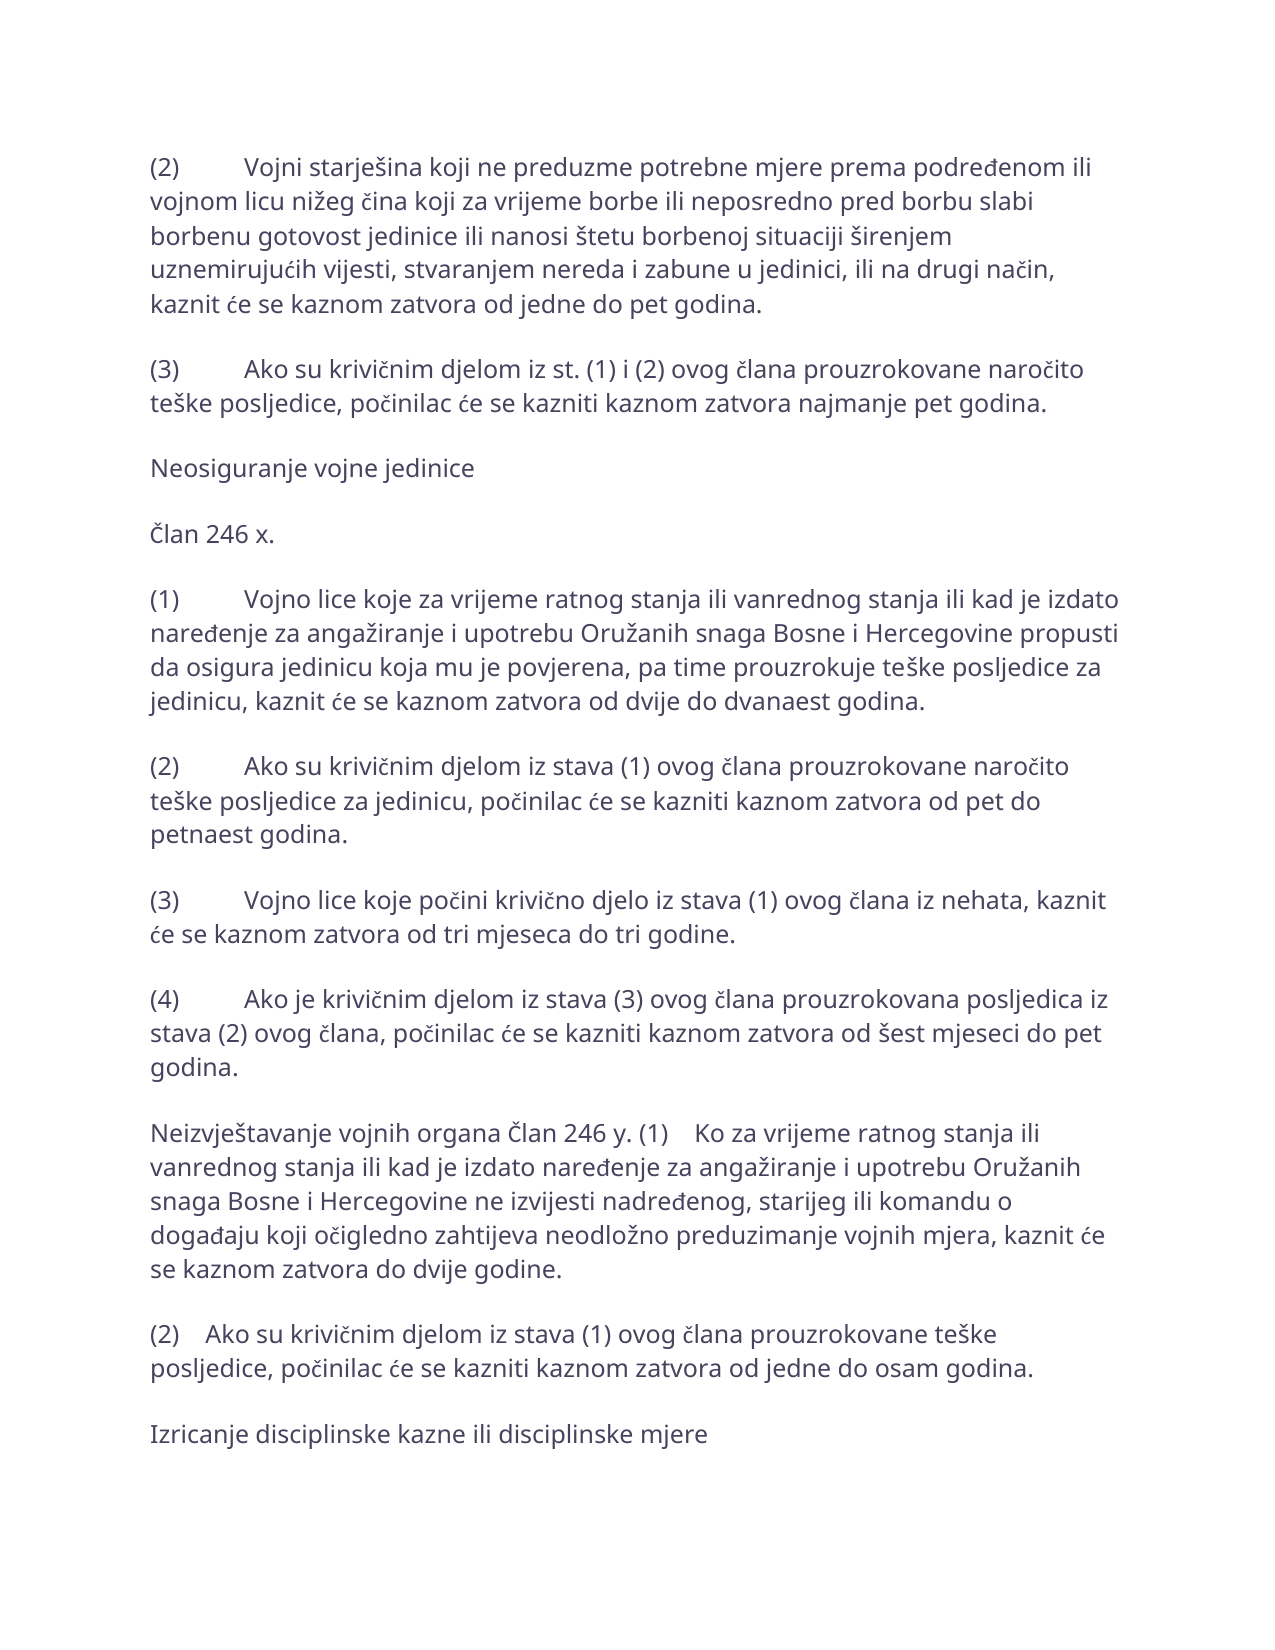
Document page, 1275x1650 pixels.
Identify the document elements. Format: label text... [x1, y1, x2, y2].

text (1) Vojno lice koje za vrijeme ratnog stanja ili vanrednog stanja ili kad je izdato naređenje za angažiranje i upotrebu Oružanih snaga Bosne i Hercegovine propusti da osigura jedinicu koja mu je povjerena, pa time prouzrokuje teške posljedice za jedinicu, kaznit će se kaznom zatvora od dvije do dvanaest godina. [150, 582, 1125, 718]
text Izricanje disciplinske kazne ili disciplinske mjere [150, 1416, 1125, 1450]
text (2) Ako su krivičnim djelom iz stava (1) ovog člana prouzrokovane teške posljedice, počinilac će se kazniti kaznom zatvora od jedne do osam godina. [150, 1317, 1125, 1385]
text Neosiguranje vojne jedinice [150, 451, 1125, 485]
text (2) Ako su krivičnim djelom iz stava (1) ovog člana prouzrokovane naročito teške posljedice za jedinicu, počinilac će se kazniti kaznom zatvora od pet do petnaest godina. [150, 749, 1125, 851]
text Član 246 x. [150, 516, 1125, 550]
text (2) Vojni starješina koji ne preduzme potrebne mjere prema podređenom ili vojnom licu nižeg čina koji za vrijeme borbe ili neposredno pred borbu slabi borbenu gotovost jedinice ili nanosi štetu borbenoj situaciji širenjem uznemirujućih vijesti, stvaranjem nereda i zabune u jedinici, ili na drugi način, kaznit će se kaznom zatvora od jedne do pet godina. [150, 150, 1125, 320]
text Neizvještavanje vojnih organa Član 246 y. (1) Ko za vrijeme ratnog stanja ili vanrednog stanja ili kad je izdato naređenje za angažiranje i upotrebu Oružanih snaga Bosne i Hercegovine ne izvijesti nadređenog, starijeg ili komandu o događaju koji očigledno zahtijeva neodložno preduzimanje vojnih mjera, kaznit će se kaznom zatvora do dvije godine. [150, 1115, 1125, 1286]
text (4) Ako je krivičnim djelom iz stava (3) ovog člana prouzrokovana posljedica iz stava (2) ovog člana, počinilac će se kazniti kaznom zatvora od šest mjeseci do pet godina. [150, 982, 1125, 1084]
text (3) Vojno lice koje počini krivično djelo iz stava (1) ovog člana iz nehata, kaznit će se kaznom zatvora od tri mjeseca do tri godine. [150, 882, 1125, 951]
text (3) Ako su krivičnim djelom iz st. (1) i (2) ovog člana prouzrokovane naročito teške posljedice, počinilac će se kazniti kaznom zatvora najmanje pet godina. [150, 352, 1125, 420]
